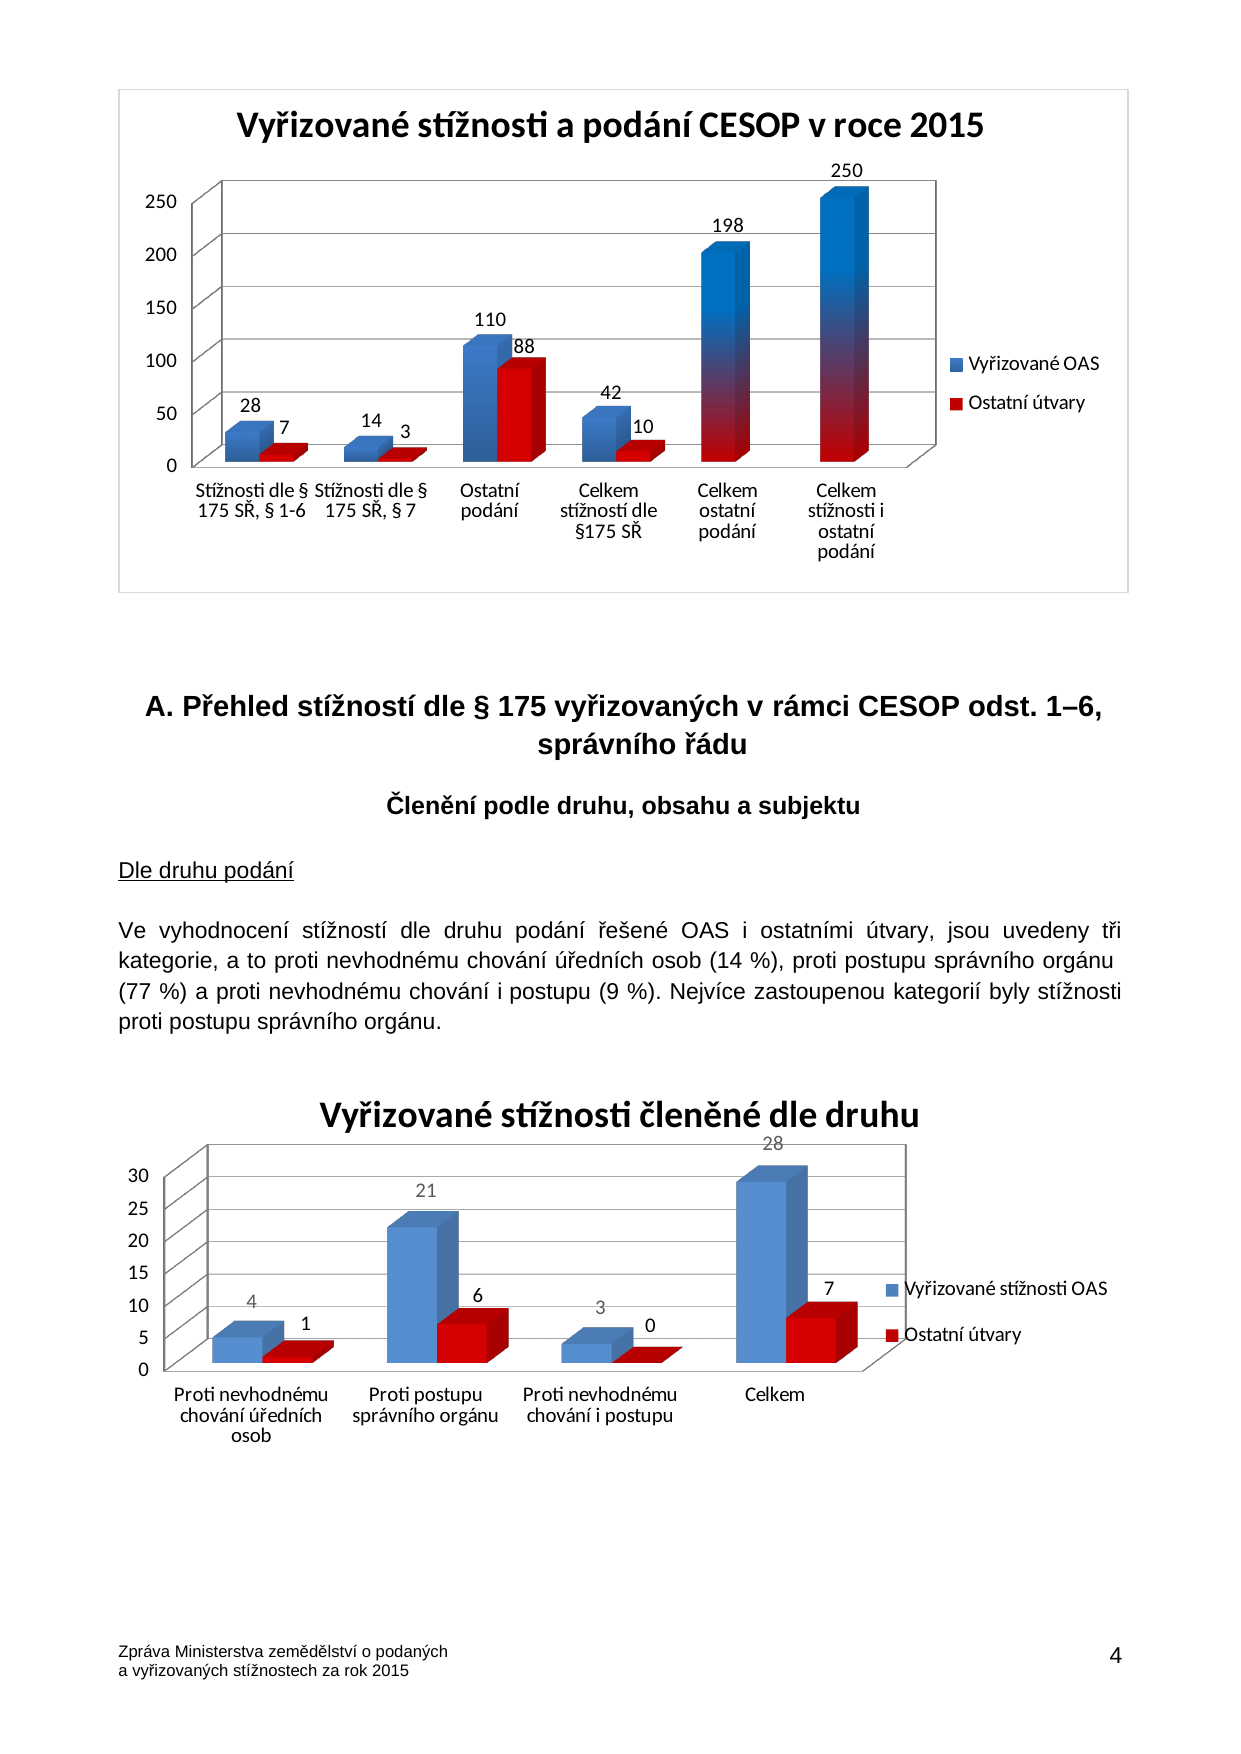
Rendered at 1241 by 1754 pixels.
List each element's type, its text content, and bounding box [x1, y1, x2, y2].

text Dle druhu podání [118, 857, 1122, 883]
subtitle Přehled stížností dle § 175 vyřizovaných v rámci CESOP odst. 1–6, správního řádu [125, 689, 1122, 761]
subtitle Členění podle druhu, obsahu a subjektu [125, 791, 1122, 819]
text Ve vyhodnocení stížností dle druhu podání řešené OAS i ostatními útvary, jsou uvedeny tři kategorie, a to proti nevhodnému chování úředních osob (14 %), proti postupu správního orgánu (77 %) a proti nevhodnému chování i postupu (9 %). Nejvíce zastoupenou kategorií byly stížnosti proti postupu správního orgánu. [118, 917, 1122, 1034]
